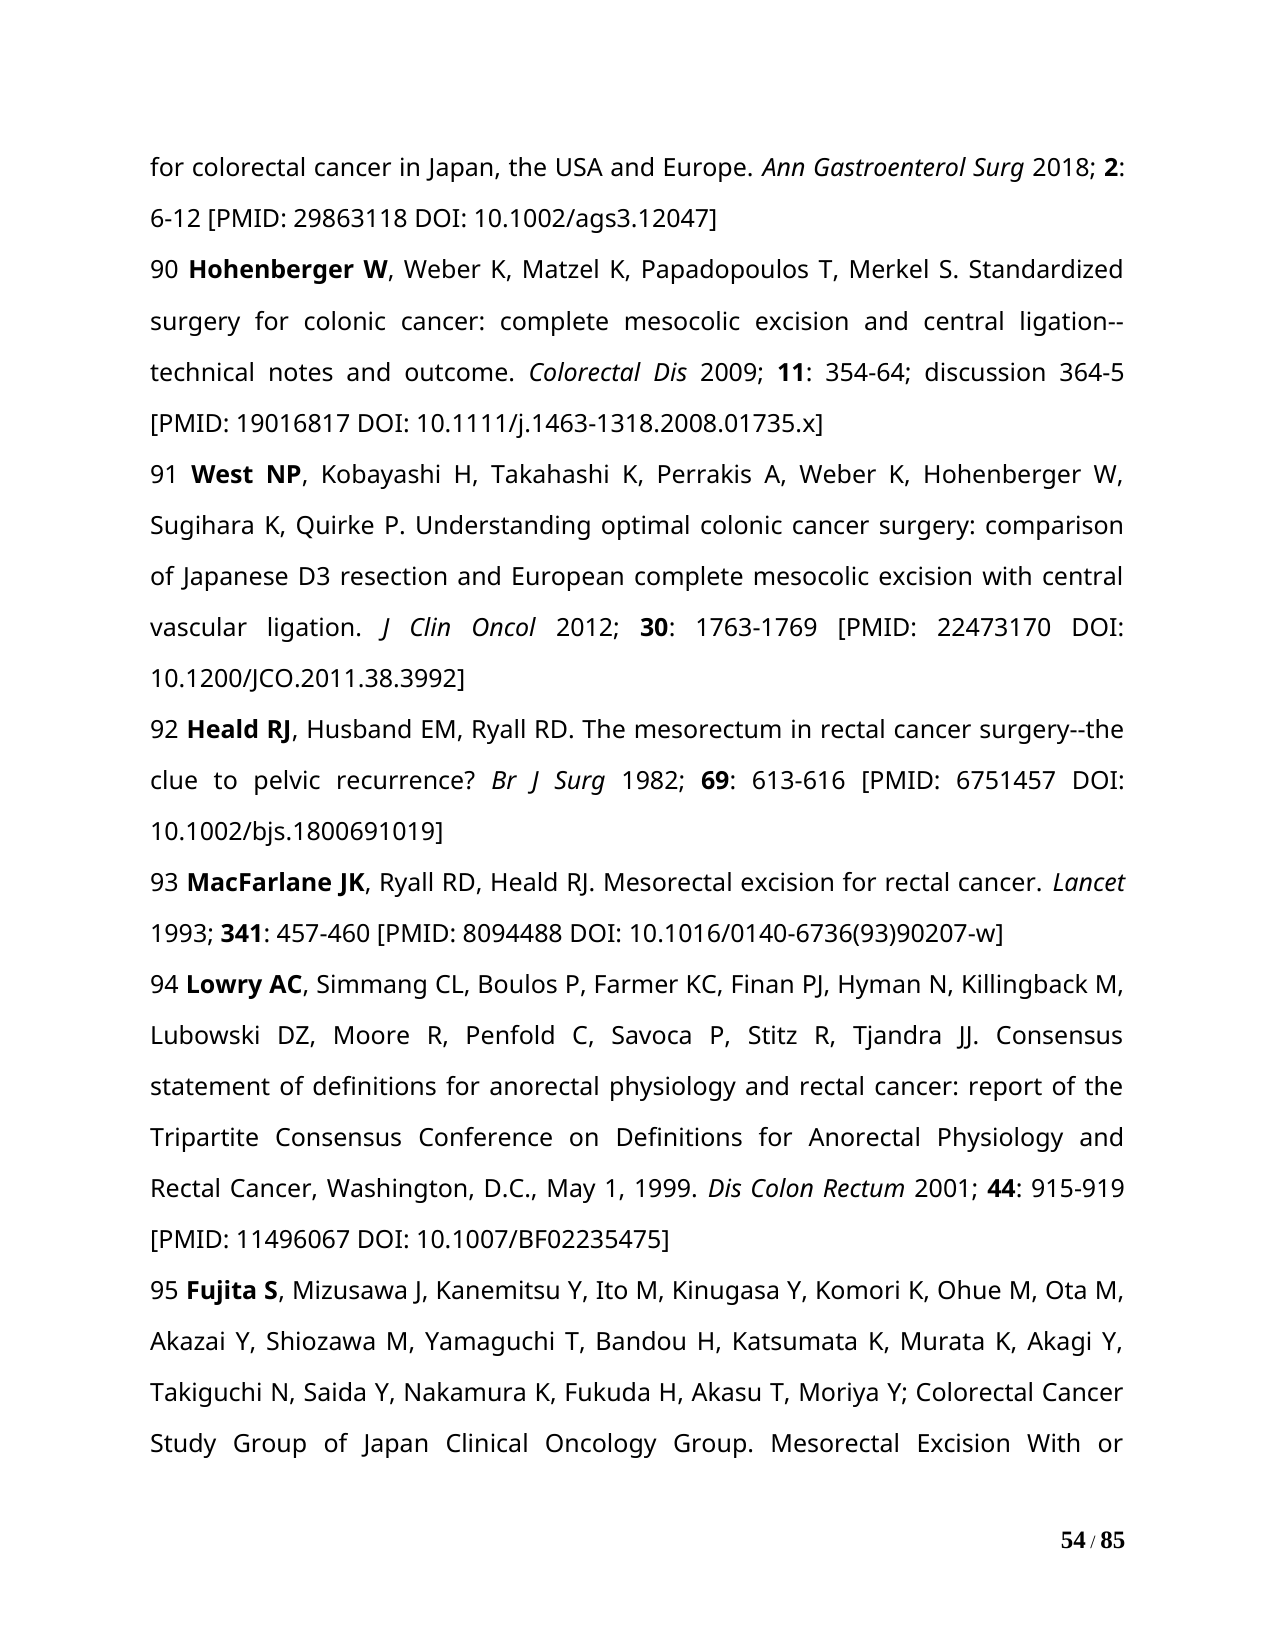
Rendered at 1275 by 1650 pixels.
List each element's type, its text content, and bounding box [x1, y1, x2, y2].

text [150, 150, 1125, 235]
text 93 MacFarlane JK, Ryall RD, Heald RJ. Mesorectal excision for rectal cancer. Lancet 1993; 341: 457-460 [PMID: 8094488 DOI: 10.1016/0140-6736(93)90207-w] [150, 864, 1125, 950]
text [150, 1273, 1125, 1460]
text 94 Lowry AC, Simmang CL, Boulos P, Farmer KC, Finan PJ, Hyman N, Killingback M, Lubowski DZ, Moore R, Penfold C, Savoca P, Stitz R, Tjandra JJ. Consensus statement of definitions for anorectal physiology and rectal cancer: report of the Tripartite Consensus Conference on Definitions for Anorectal Physiology and Rectal Cancer, Washington, D.C., May 1, 1999. Dis Colon Rectum 2001; 44: 915-919 [PMID: 11496067 DOI: 10.1007/BF02235475] [150, 967, 1125, 1256]
text 90 Hohenberger W, Weber K, Matzel K, Papadopoulos T, Merkel S. Standardized surgery for colonic cancer: complete mesocolic excision and central ligation--technical notes and outcome. Colorectal Dis 2009; 11: 354-64; discussion 364-5 [PMID: 19016817 DOI: 10.1111/j.1463-1318.2008.01735.x] [150, 252, 1125, 439]
text 91 West NP, Kobayashi H, Takahashi K, Perrakis A, Weber K, Hohenberger W, Sugihara K, Quirke P. Understanding optimal colonic cancer surgery: comparison of Japanese D3 resection and European complete mesocolic excision with central vascular ligation. J Clin Oncol 2012; 30: 1763-1769 [PMID: 22473170 DOI: 10.1200/JCO.2011.38.3992] [150, 456, 1125, 694]
text 92 Heald RJ, Husband EM, Ryall RD. The mesorectum in rectal cancer surgery--the clue to pelvic recurrence? Br J Surg 1982; 69: 613-616 [PMID: 6751457 DOI: 10.1002/bjs.1800691019] [150, 711, 1125, 848]
